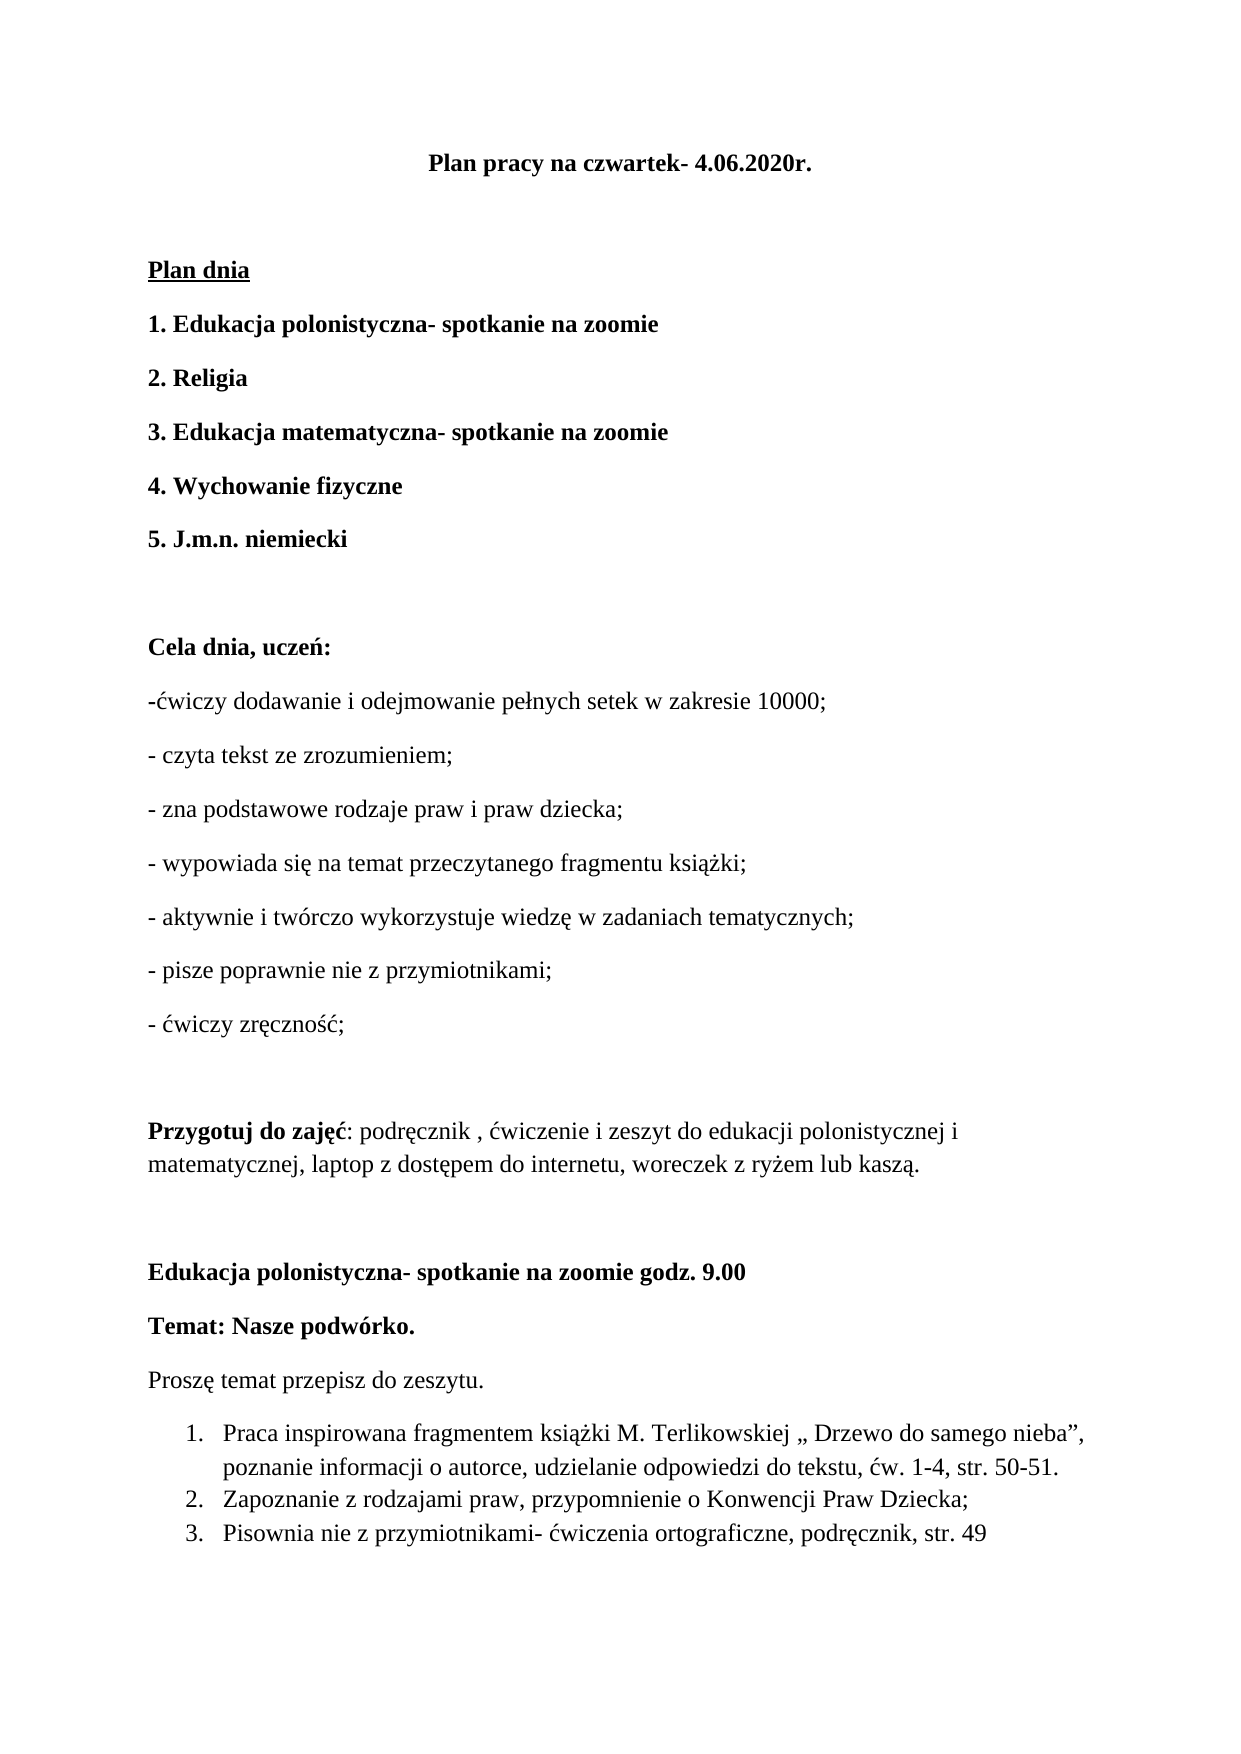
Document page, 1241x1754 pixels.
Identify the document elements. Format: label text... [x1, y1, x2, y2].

text Edukacja polonistyczna- spotkanie na zoomie godz. 9.00 [148, 1257, 1093, 1286]
text 4. Wychowanie fizyczne [148, 471, 1093, 499]
text 1. Edukacja polonistyczna- spotkanie na zoomie [148, 309, 1093, 338]
text 3. Edukacja matematyczna- spotkanie na zoomie [148, 417, 1093, 446]
text 5. J.m.n. niemiecki [148, 524, 1093, 553]
text - wypowiada się na temat przeczytanego fragmentu książki; [148, 848, 1093, 876]
text Proszę temat przepisz do zeszytu. [148, 1365, 1093, 1393]
text - czyta tekst ze zrozumieniem; [148, 740, 1093, 769]
text - aktywnie i twórczo wykorzystuje wiedzę w zadaniach tematycznych; [148, 902, 1093, 930]
list Praca inspirowana fragmentem książki M. Terlikowskiej „ Drzewo do samego nieba”, poznanie informacji o autorce, udzielanie odpowiedzi do tekstu, ćw. 1-4, str. 50-51. [185, 1418, 1093, 1480]
text - ćwiczy zręczność; [148, 1009, 1093, 1038]
text Plan pracy na czwartek- 4.06.2020r. [148, 148, 1093, 176]
text - pisze poprawnie nie z przymiotnikami; [148, 955, 1093, 984]
text Plan dnia [148, 255, 1093, 284]
list Pisownia nie z przymiotnikami- ćwiczenia ortograficzne, podręcznik, str. 49 [185, 1518, 1093, 1546]
text Przygotuj do zajęć: podręcznik , ćwiczenie i zeszyt do edukacji polonistycznej i matematycznej, laptop z dostępem do internetu, woreczek z ryżem lub kaszą. [148, 1116, 1093, 1178]
text -ćwiczy dodawanie i odejmowanie pełnych setek w zakresie 10000; [148, 686, 1093, 715]
text - zna podstawowe rodzaje praw i praw dziecka; [148, 794, 1093, 823]
text Temat: Nasze podwórko. [148, 1311, 1093, 1339]
text 2. Religia [148, 363, 1093, 392]
list Zapoznanie z rodzajami praw, przypomnienie o Konwencji Praw Dziecka; [185, 1484, 1093, 1513]
text Cela dnia, uczeń: [148, 632, 1093, 661]
